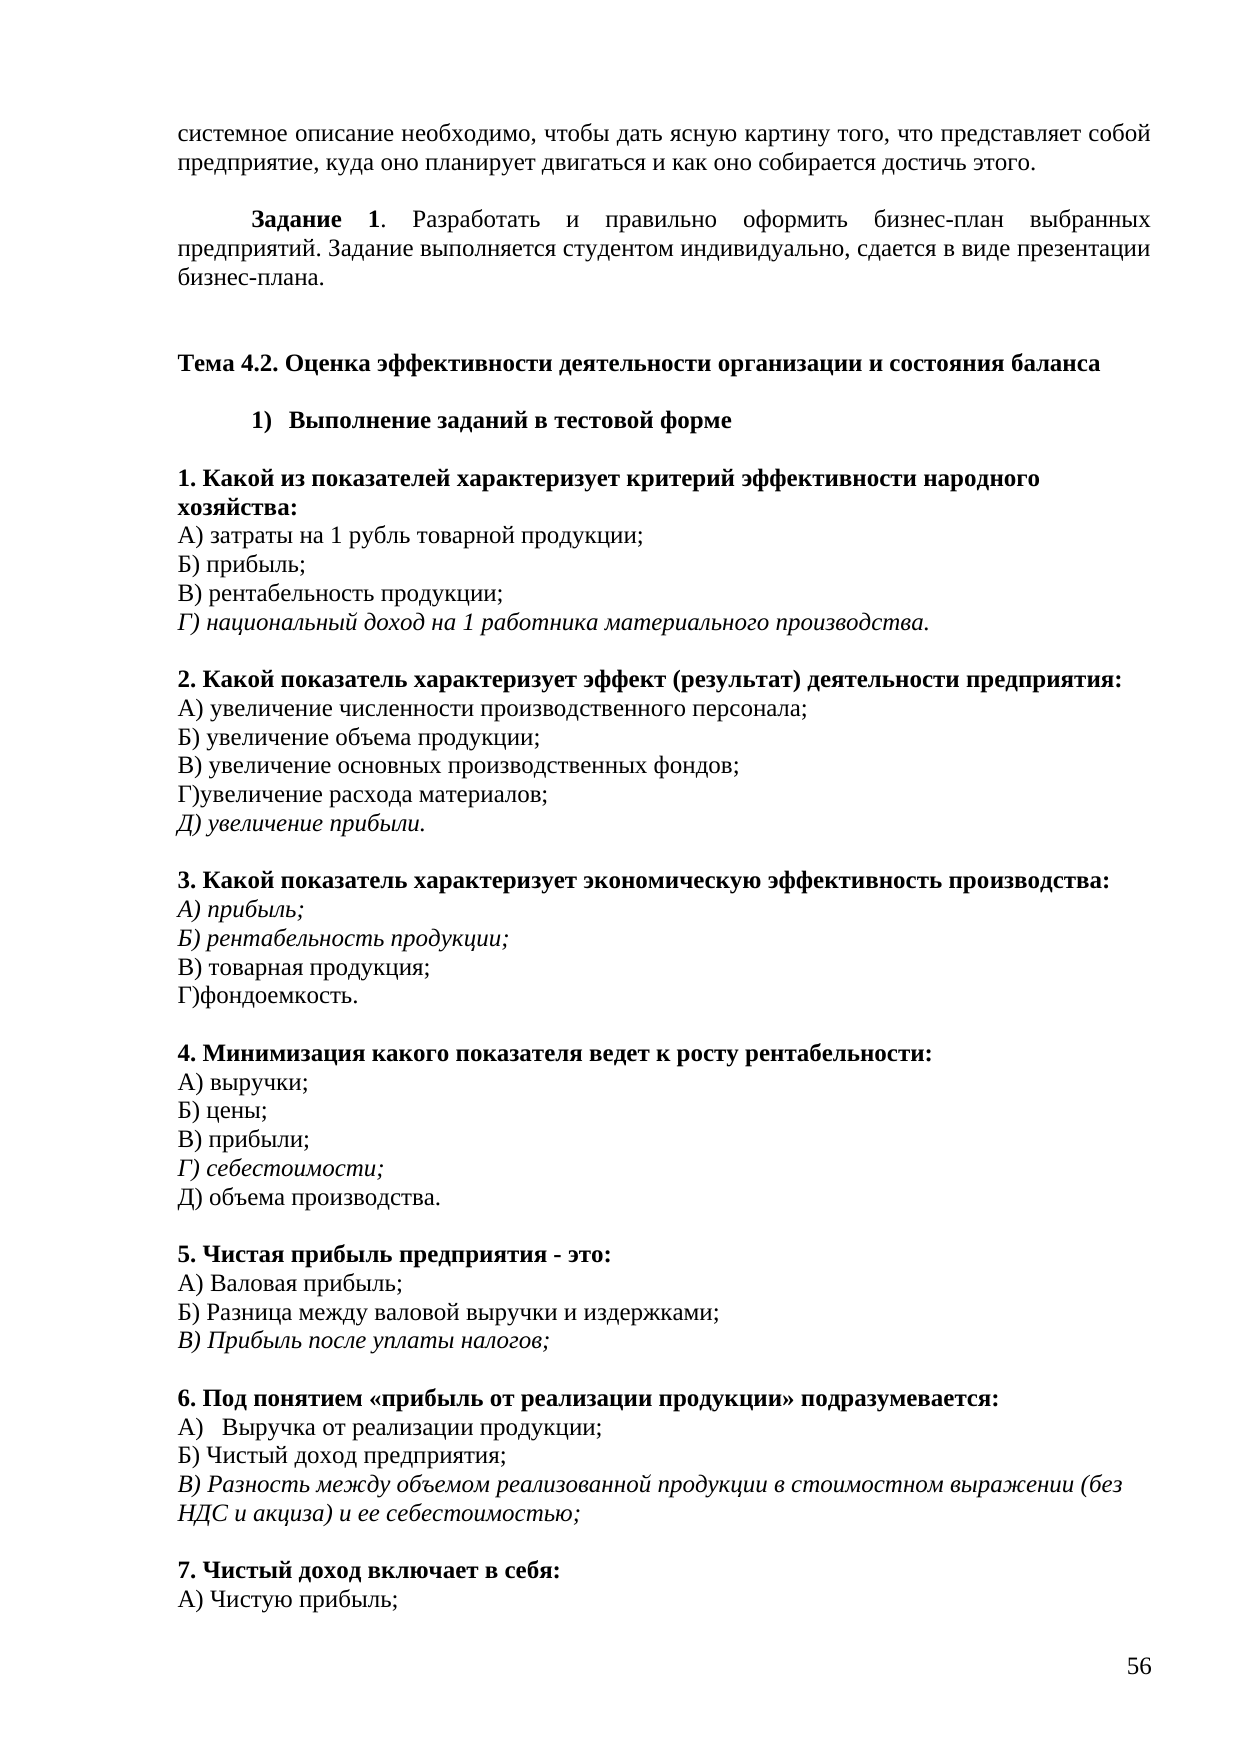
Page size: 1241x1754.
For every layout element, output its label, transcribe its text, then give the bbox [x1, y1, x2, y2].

text А) Валовая прибыль; [177, 1268, 1152, 1297]
text А) увеличение численности производственного персонала; [177, 693, 1152, 722]
text В) Разность между объемом реализованной продукции в стоимостном выражении (без НДС и акциза) и ее себестоимостью; [177, 1469, 1152, 1527]
text В) товарная продукция; [177, 952, 1152, 981]
text Тема 4.2. Оценка эффективности деятельности организации и состояния баланса [177, 348, 1152, 377]
text В) Прибыль после уплаты налогов; [177, 1326, 1152, 1354]
text А) выручки; [177, 1067, 1152, 1096]
text Б) рентабельность продукции; [177, 923, 1152, 952]
list Выполнение заданий в тестовой форме [251, 406, 1152, 434]
text А) прибыль; [177, 894, 1152, 923]
text Б) увеличение объема продукции; [177, 722, 1152, 751]
text Г) национальный доход на 1 работника материального производства. [177, 607, 1152, 636]
text 2. Какой показатель характеризует эффект (результат) деятельности предприятия: [177, 664, 1152, 693]
text 1. Какой из показателей характеризует критерий эффективности народного хозяйства: [177, 463, 1152, 521]
text Б) Чистый доход предприятия; [177, 1441, 1152, 1469]
text 5. Чистая прибыль предприятия - это: [177, 1239, 1152, 1268]
text Г)увеличение расхода материалов; [177, 779, 1152, 808]
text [177, 118, 1152, 176]
text В) прибыли; [177, 1124, 1152, 1153]
text Г)фондоемкость. [177, 981, 1152, 1009]
text 4. Минимизация какого показателя ведет к росту рентабельности: [177, 1038, 1152, 1067]
text А) затраты на 1 рубль товарной продукции; [177, 521, 1152, 549]
text Д) увеличение прибыли. [177, 808, 1152, 837]
text 3. Какой показатель характеризует экономическую эффективность производства: [177, 866, 1152, 894]
text Б) Разница между валовой выручки и издержками; [177, 1297, 1152, 1326]
text В) увеличение основных производственных фондов; [177, 751, 1152, 779]
text Задание 1. Разработать и правильно оформить бизнес-план выбранных предприятий. Задание выполняется студентом индивидуально, сдается в виде презентации бизнес-плана. [177, 204, 1152, 291]
text Д) объема производства. [177, 1182, 1152, 1211]
text А) Выручка от реализации продукции; [177, 1412, 1152, 1441]
text А) Чистую прибыль; [177, 1584, 1152, 1613]
text В) рентабельность продукции; [177, 578, 1152, 607]
text Б) прибыль; [177, 549, 1152, 578]
text 7. Чистый доход включает в себя: [177, 1556, 1152, 1584]
text Б) цены; [177, 1096, 1152, 1124]
text 6. Под понятием «прибыль от реализации продукции» подразумевается: [177, 1383, 1152, 1412]
text Г) себестоимости; [177, 1153, 1152, 1182]
